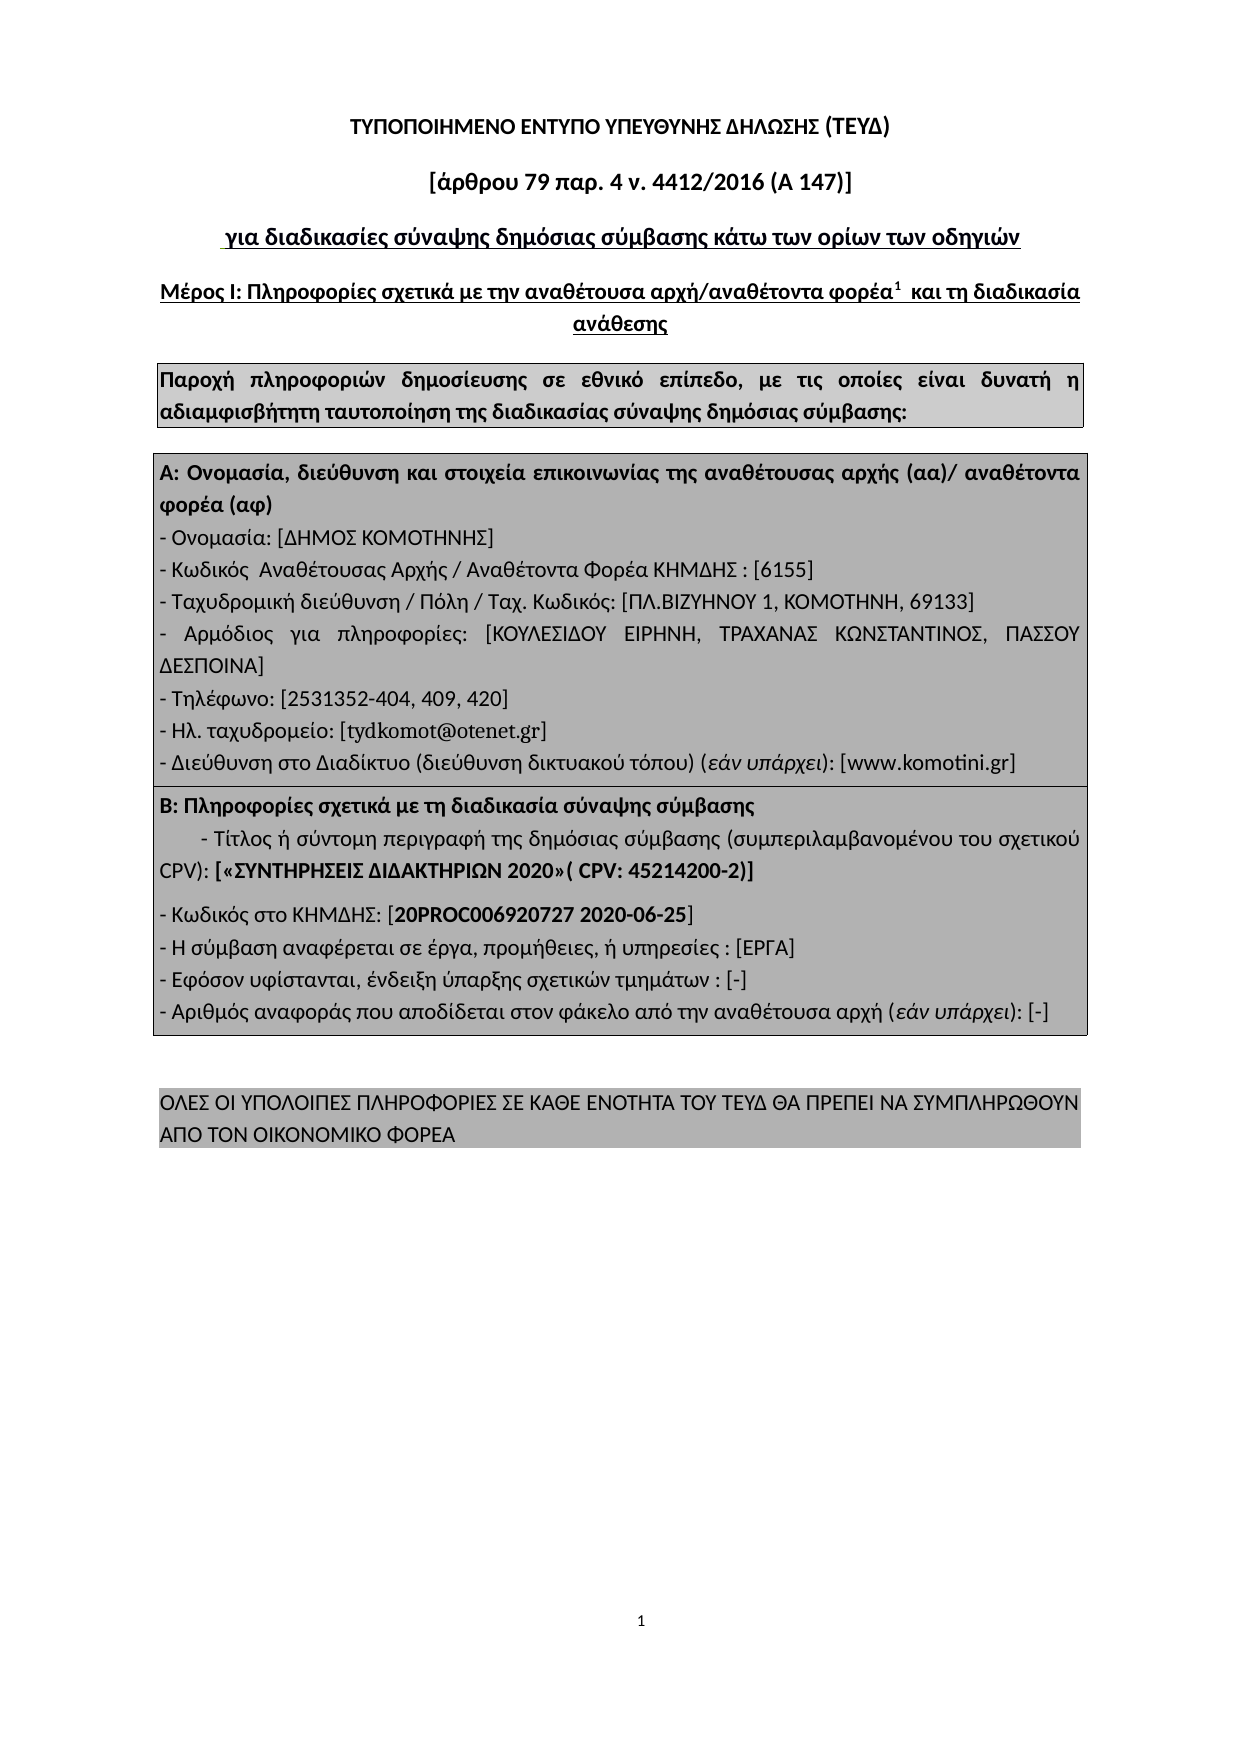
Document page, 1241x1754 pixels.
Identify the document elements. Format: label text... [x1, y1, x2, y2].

text Παροχή πληροφοριών δημοσίευσης σε εθνικό επίπεδο, με τις οποίες είναι δυνατή η αδιαμφισβήτητη ταυτοποίηση της διαδικασίας σύναψης δημόσιας σύμβασης: [158, 364, 1083, 427]
text [άρθρου 79 παρ. 4 ν. 4412/2016 (Α 147)] [159, 166, 1081, 196]
table_header Α: Ονομασία, διεύθυνση και στοιχεία επικοινωνίας της αναθέτουσας αρχής (αα)/ αναθέτοντα φορέα (αφ) - Ονομασία: [ΔΗΜΟΣ ΚΟΜΟΤΗΝΗΣ] - Κωδικός Αναθέτουσας Αρχής / Αναθέτοντα Φορέα ΚΗΜΔΗΣ : [6155] - Ταχυδρομική διεύθυνση / Πόλη / Ταχ. Κωδικός: [ΠΛ.ΒΙΖΥΗΝΟΥ 1, ΚΟΜΟΤΗΝΗ, 69133] - Αρμόδιος για πληροφορίες: [ΚΟΥΛΕΣΙΔΟΥ ΕΙΡΗΝΗ, ΤΡΑΧΑΝΑΣ ΚΩΝΣΤΑΝΤΙΝΟΣ, ΠΑΣΣΟΥ ΔΕΣΠΟΙΝΑ] - Τηλέφωνο: [2531352-404, 409, 420] - Ηλ. ταχυδρομείο: [tydkomot@otenet.gr] - Διεύθυνση στο Διαδίκτυο (διεύθυνση δικτυακού τόπου) (εάν υπάρχει): [www.komotini.gr] [154, 454, 1087, 786]
table_cell Β: Πληροφορίες σχετικά με τη διαδικασία σύναψης σύμβασης - Τίτλος ή σύντομη περιγραφή της δημόσιας σύμβασης (συμπεριλαμβανομένου του σχετικού CPV): [«ΣΥΝΤΗΡΗΣΕΙΣ ΔΙΔΑΚΤΗΡΙΩΝ 2020»( CPV: 45214200-2)] - Κωδικός στο ΚΗΜΔΗΣ: [20PROC006920727 2020-06-25] - Η σύμβαση αναφέρεται σε έργα, προμήθειες, ή υπηρεσίες : [ΕΡΓΑ] - Εφόσον υφίστανται, ένδειξη ύπαρξης σχετικών τμημάτων : [-] - Αριθμός αναφοράς που αποδίδεται στον φάκελο από την αναθέτουσα αρχή (εάν υπάρχει): [-] [154, 787, 1087, 1035]
text Μέρος Ι: Πληροφορίες σχετικά με την αναθέτουσα αρχή/αναθέτοντα φορέα και τη διαδικασία ανάθεσης [159, 277, 1081, 338]
text για διαδικασίες σύναψης δημόσιας σύμβασης κάτω των ορίων των οδηγιών [159, 222, 1081, 252]
text ΟΛΕΣ ΟΙ ΥΠΟΛΟΙΠΕΣ ΠΛΗΡΟΦΟΡΙΕΣ ΣΕ ΚΑΘΕ ΕΝΟΤΗΤΑ ΤΟΥ ΤΕΥΔ ΘΑ ΠΡΕΠΕΙ ΝΑ ΣΥΜΠΛΗΡΩΘΟΥΝ ΑΠΟ ΤΟΝ ΟΙΚΟΝΟΜΙΚΟ ΦΟΡΕΑ [159, 1088, 1081, 1148]
text ΤΥΠΟΠΟΙΗΜΕΝΟ ΕΝΤΥΠΟ ΥΠΕΥΘΥΝΗΣ ΔΗΛΩΣΗΣ (TEΥΔ) [159, 110, 1081, 140]
